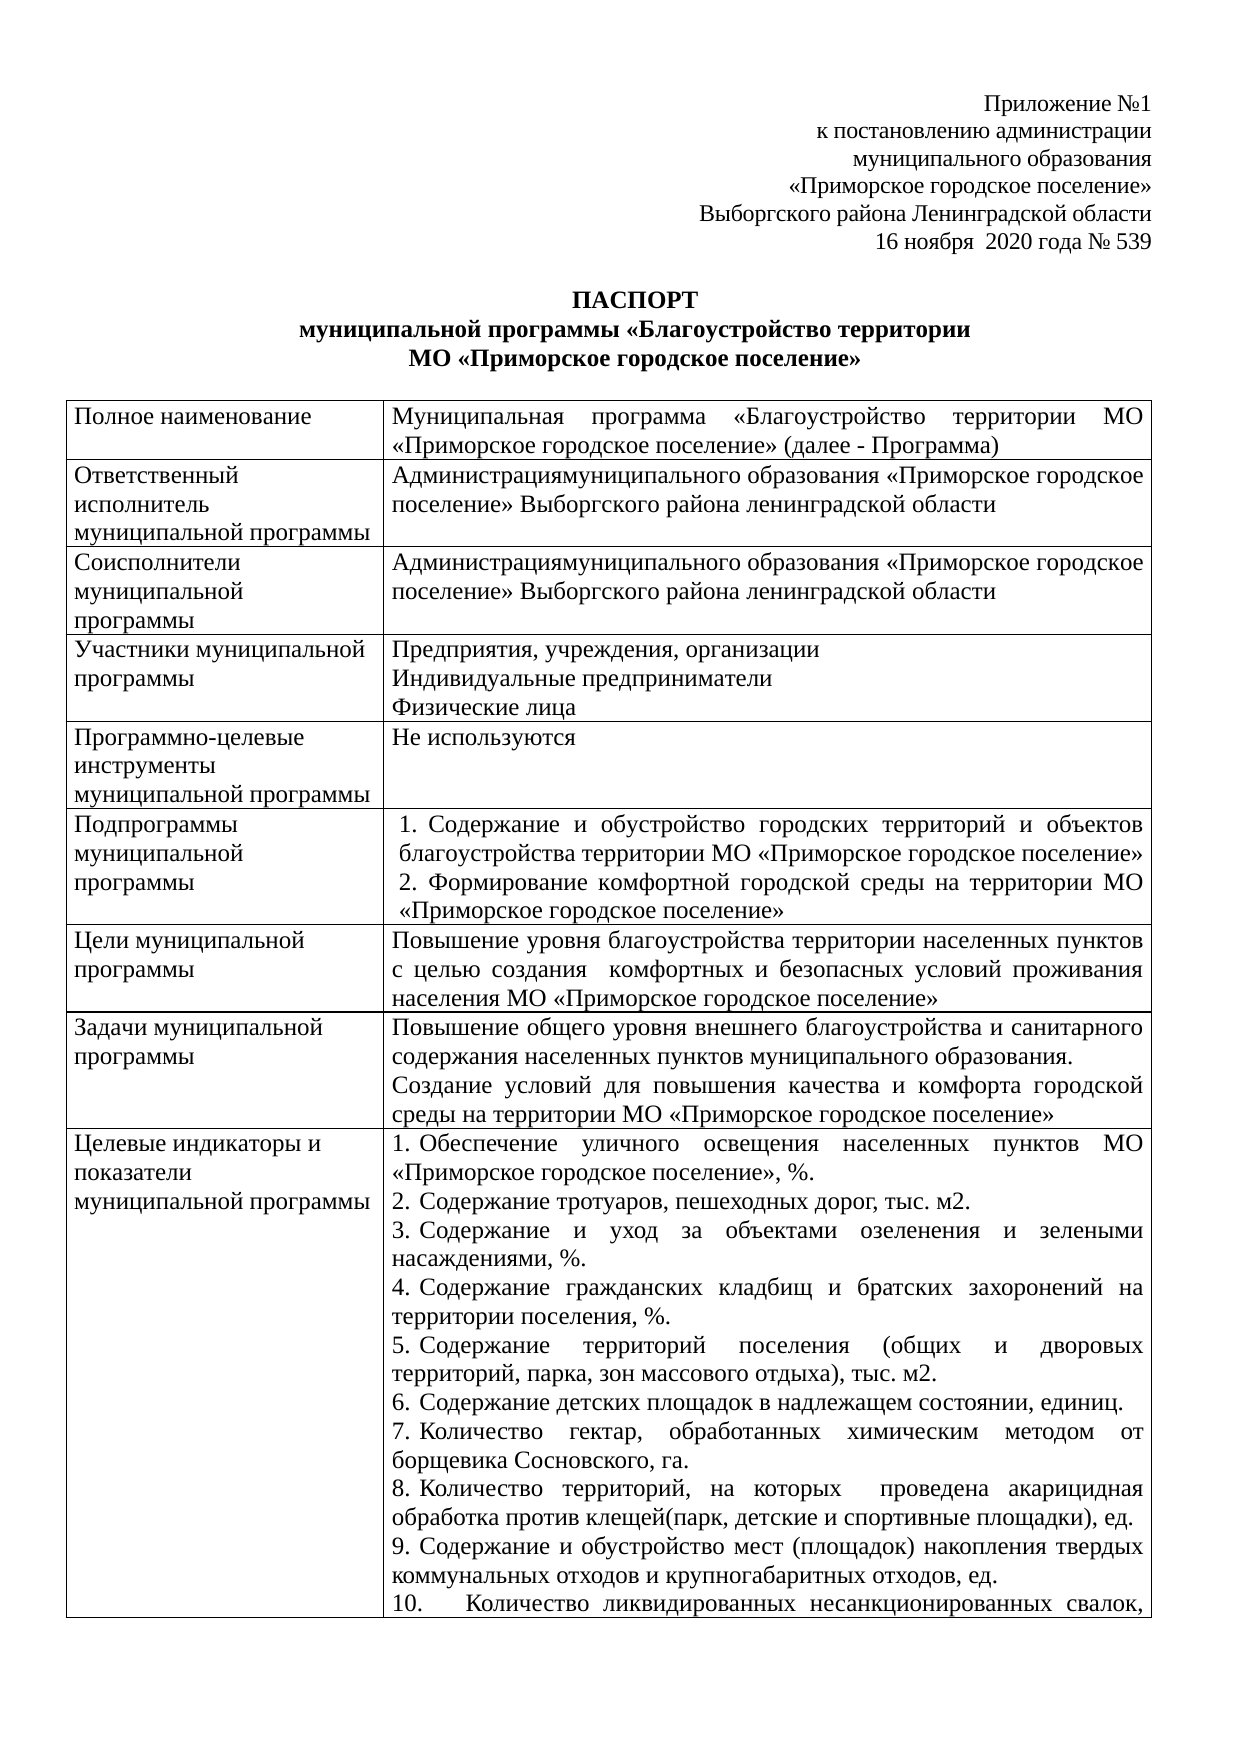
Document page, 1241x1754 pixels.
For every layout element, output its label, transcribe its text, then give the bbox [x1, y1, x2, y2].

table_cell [384, 1129, 1151, 1617]
table_header Полное наименование [67, 401, 383, 459]
table_cell Повышение уровня благоустройства территории населенных пунктов с целью создания комфортных и безопасных условий проживания населения МО «Приморское городское поселение» [384, 925, 1151, 1011]
table_cell Ответственный исполнитель муниципальной программы [67, 460, 383, 546]
table_cell Программно-целевые инструменты муниципальной программы [67, 722, 383, 808]
table_cell Администрациямуниципального образования «Приморское городское поселение» Выборгского района ленинградской области [384, 547, 1151, 633]
table_cell Цели муниципальной программы [67, 925, 383, 1011]
text Приложение №1 [118, 89, 1152, 116]
text муниципального образования [118, 144, 1152, 171]
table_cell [67, 1129, 383, 1617]
table_cell Не используются [384, 722, 1151, 808]
table_cell Администрациямуниципального образования «Приморское городское поселение» Выборгского района ленинградской области [384, 460, 1151, 546]
table_header Муниципальная программа «Благоустройство территории МО «Приморское городское поселение» (далее - Программа) [384, 401, 1151, 459]
table_cell Соисполнители муниципальной программы [67, 547, 383, 633]
text МО «Приморское городское поселение» [118, 343, 1152, 372]
table_cell Предприятия, учреждения, организации Индивидуальные предприниматели Физические лица [384, 635, 1151, 721]
table_cell Повышение общего уровня внешнего благоустройства и санитарного содержания населенных пунктов муниципального образования. Создание условий для повышения качества и комфорта городской среды на территории МО «Приморское городское поселение» [384, 1013, 1151, 1127]
text 16 ноября 2020 года № 539 [118, 227, 1152, 254]
text Выборгского района Ленинградской области [118, 199, 1152, 227]
text ПАСПОРТ [118, 285, 1152, 314]
table_cell Задачи муниципальной программы [67, 1013, 383, 1127]
text «Приморское городское поселение» [118, 171, 1152, 199]
table_cell Подпрограммы муниципальной программы [67, 809, 383, 924]
text муниципальной программы «Благоустройство территории [118, 314, 1152, 343]
table_cell Участники муниципальной программы [67, 635, 383, 721]
text к постановлению администрации [118, 116, 1152, 144]
table_cell Содержание и обустройство городских территорий и объектов благоустройства территории МО «Приморское городское поселение» Формирование комфортной городской среды на территории МО «Приморское городское поселение» [384, 809, 1151, 924]
